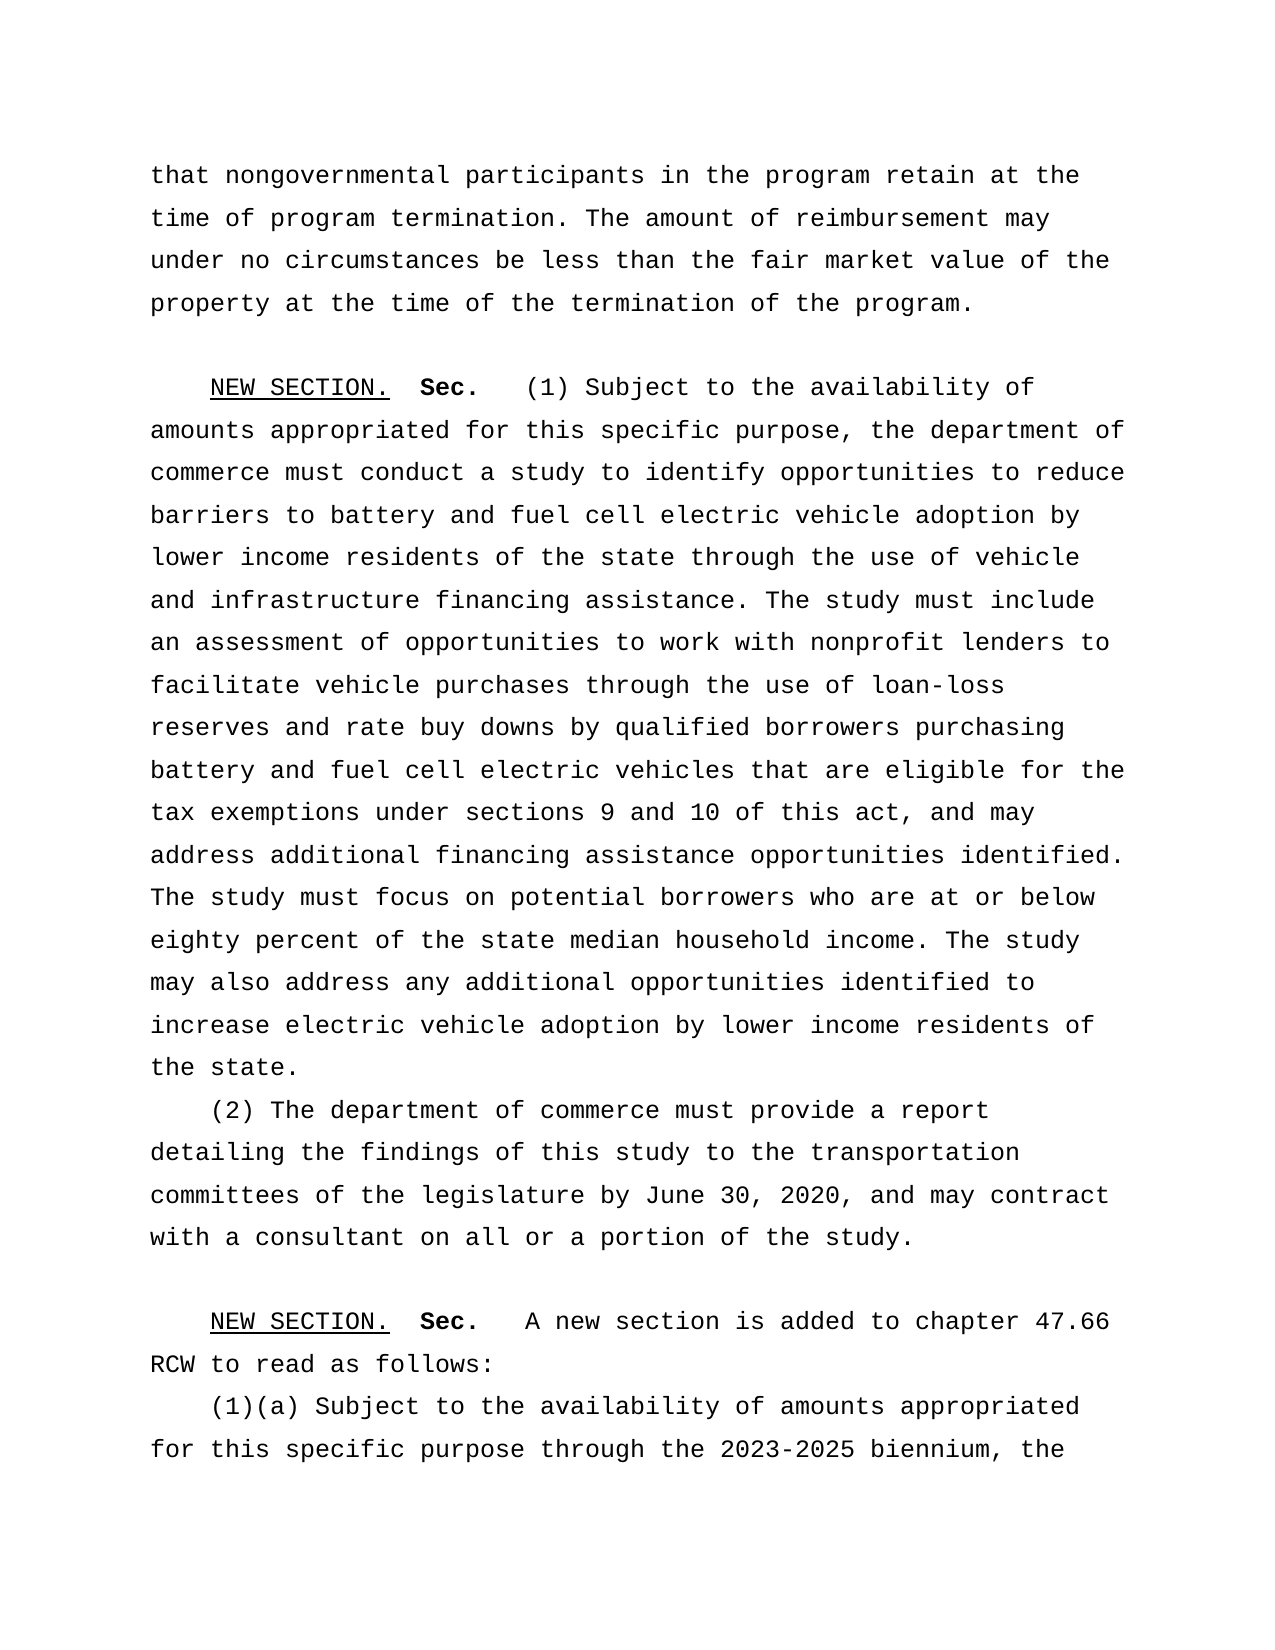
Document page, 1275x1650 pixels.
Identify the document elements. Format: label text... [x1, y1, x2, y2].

text NEW SECTION. Sec. (1) Subject to the availability of amounts appropriated for this specific purpose, the department of commerce must conduct a study to identify opportunities to reduce barriers to battery and fuel cell electric vehicle adoption by lower income residents of the state through the use of vehicle and infrastructure financing assistance. The study must include an assessment of opportunities to work with nonprofit lenders to facilitate vehicle purchases through the use of loan-loss reserves and rate buy downs by qualified borrowers purchasing battery and fuel cell electric vehicles that are eligible for the tax exemptions under sections 9 and 10 of this act, and may address additional financing assistance opportunities identified. The study must focus on potential borrowers who are at or below eighty percent of the state median household income. The study may also address any additional opportunities identified to increase electric vehicle adoption by lower income residents of the state. [150, 362, 1125, 1084]
text (2) The department of commerce must provide a report detailing the findings of this study to the transportation committees of the legislature by June 30, 2020, and may contract with a consultant on all or a portion of the study. [150, 1084, 1125, 1254]
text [150, 1381, 1125, 1466]
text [150, 150, 1125, 320]
text NEW SECTION. Sec. A new section is added to chapter 47.66 RCW to read as follows: [150, 1296, 1125, 1381]
